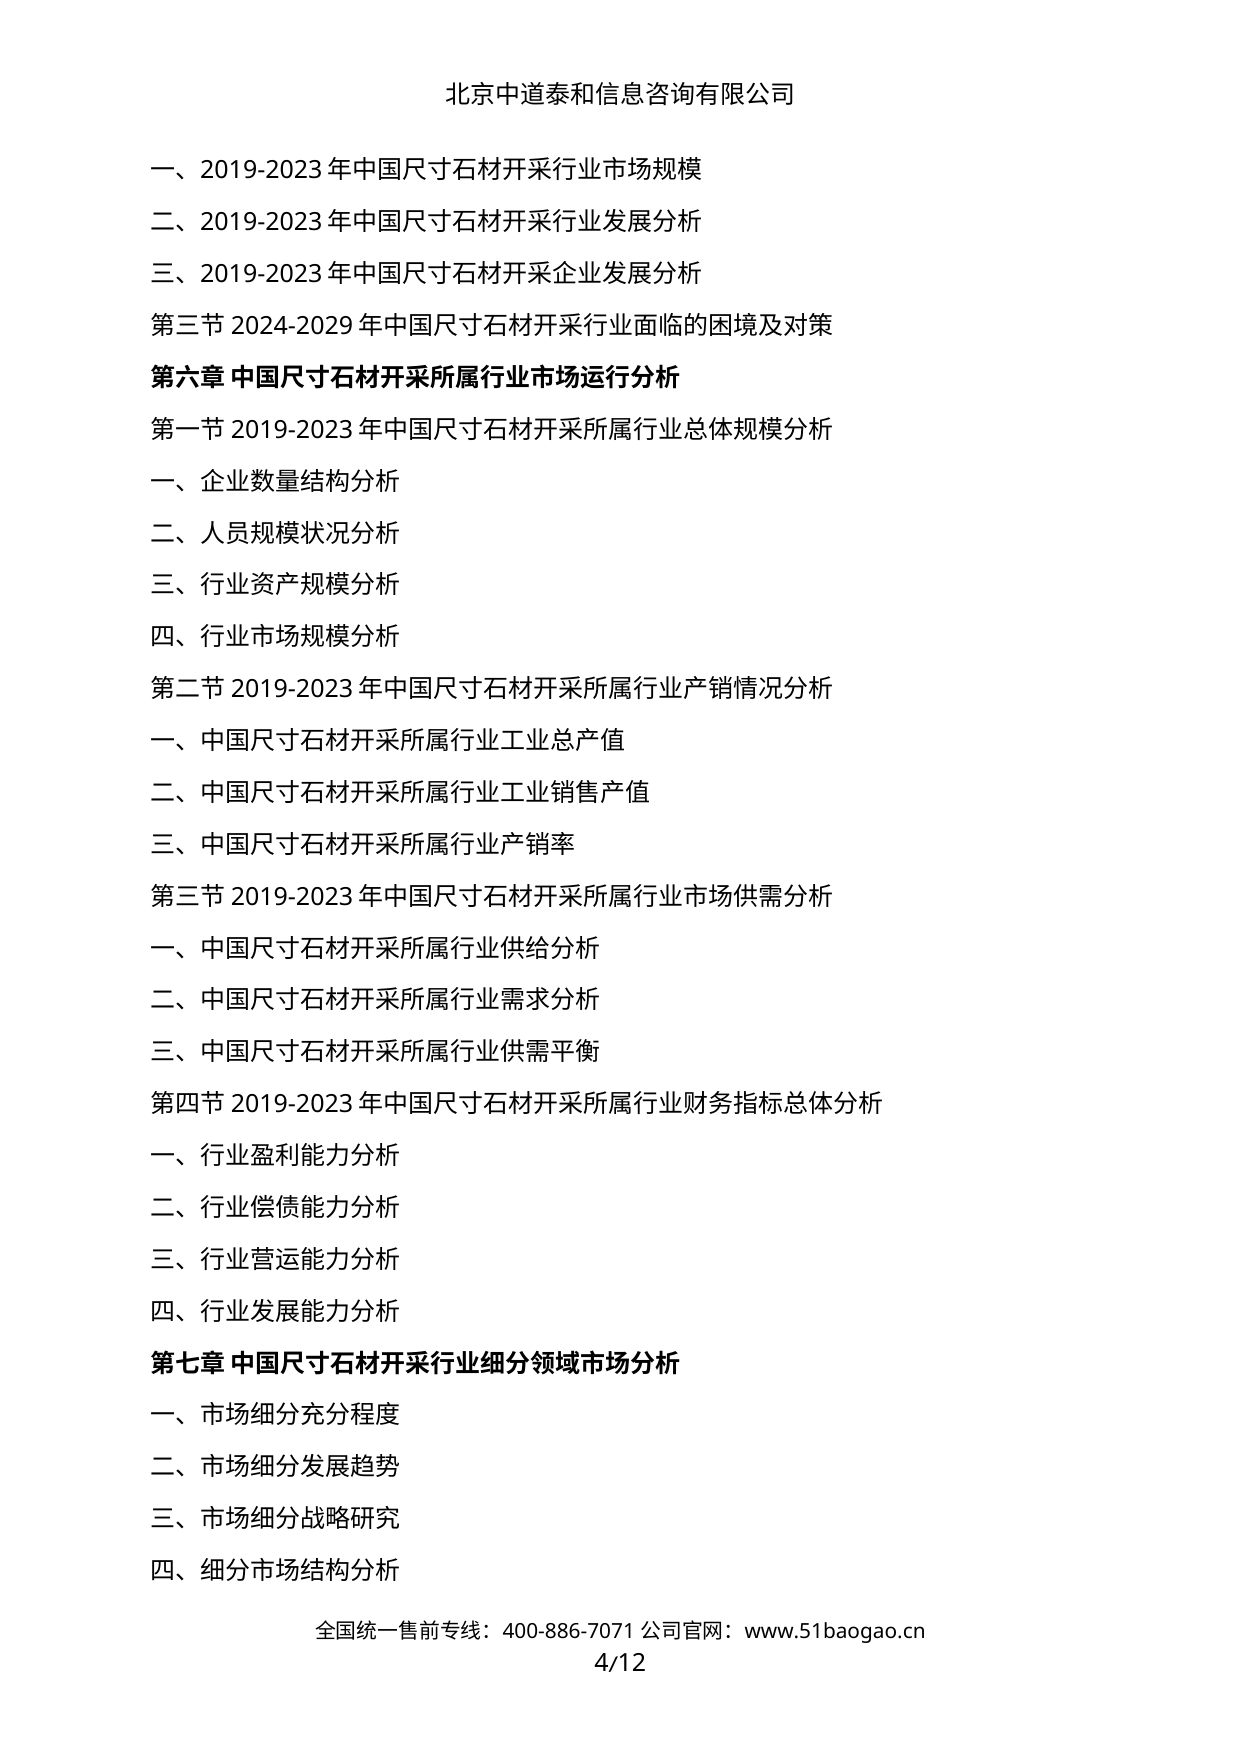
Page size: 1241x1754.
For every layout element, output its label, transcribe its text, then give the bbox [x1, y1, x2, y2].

text 二、人员规模状况分析 [150, 513, 1090, 549]
text 三、行业营运能力分析 [150, 1239, 1090, 1276]
text 一、行业盈利能力分析 [150, 1136, 1090, 1172]
text 第一节 2019-2023年中国尺寸石材开采所属行业总体规模分析 [150, 409, 1090, 446]
text 二、中国尺寸石材开采所属行业需求分析 [150, 980, 1090, 1016]
text 一、中国尺寸石材开采所属行业供给分析 [150, 928, 1090, 964]
text 二、行业偿债能力分析 [150, 1187, 1090, 1224]
text 三、中国尺寸石材开采所属行业产销率 [150, 824, 1090, 861]
text 第三节 2019-2023年中国尺寸石材开采所属行业市场供需分析 [150, 876, 1090, 912]
text 四、细分市场结构分析 [150, 1551, 1090, 1587]
text 二、市场细分发展趋势 [150, 1447, 1090, 1483]
text 三、2019-2023年中国尺寸石材开采企业发展分析 [150, 254, 1090, 290]
text 二、中国尺寸石材开采所属行业工业销售产值 [150, 772, 1090, 809]
text 四、行业发展能力分析 [150, 1291, 1090, 1327]
text 一、市场细分充分程度 [150, 1395, 1090, 1431]
text 四、行业市场规模分析 [150, 617, 1090, 653]
text 一、中国尺寸石材开采所属行业工业总产值 [150, 721, 1090, 757]
text 一、2019-2023年中国尺寸石材开采行业市场规模 [150, 150, 1090, 186]
text 第四节 2019-2023年中国尺寸石材开采所属行业财务指标总体分析 [150, 1084, 1090, 1120]
text 一、企业数量结构分析 [150, 461, 1090, 497]
text 第三节 2024-2029年中国尺寸石材开采行业面临的困境及对策 [150, 306, 1090, 342]
text 二、2019-2023年中国尺寸石材开采行业发展分析 [150, 202, 1090, 238]
text 三、市场细分战略研究 [150, 1499, 1090, 1535]
text 三、行业资产规模分析 [150, 565, 1090, 601]
text 三、中国尺寸石材开采所属行业供需平衡 [150, 1032, 1090, 1068]
text 第七章 中国尺寸石材开采行业细分领域市场分析 [150, 1343, 1090, 1379]
text 第六章 中国尺寸石材开采所属行业市场运行分析 [150, 357, 1090, 394]
text 第二节 2019-2023年中国尺寸石材开采所属行业产销情况分析 [150, 669, 1090, 705]
